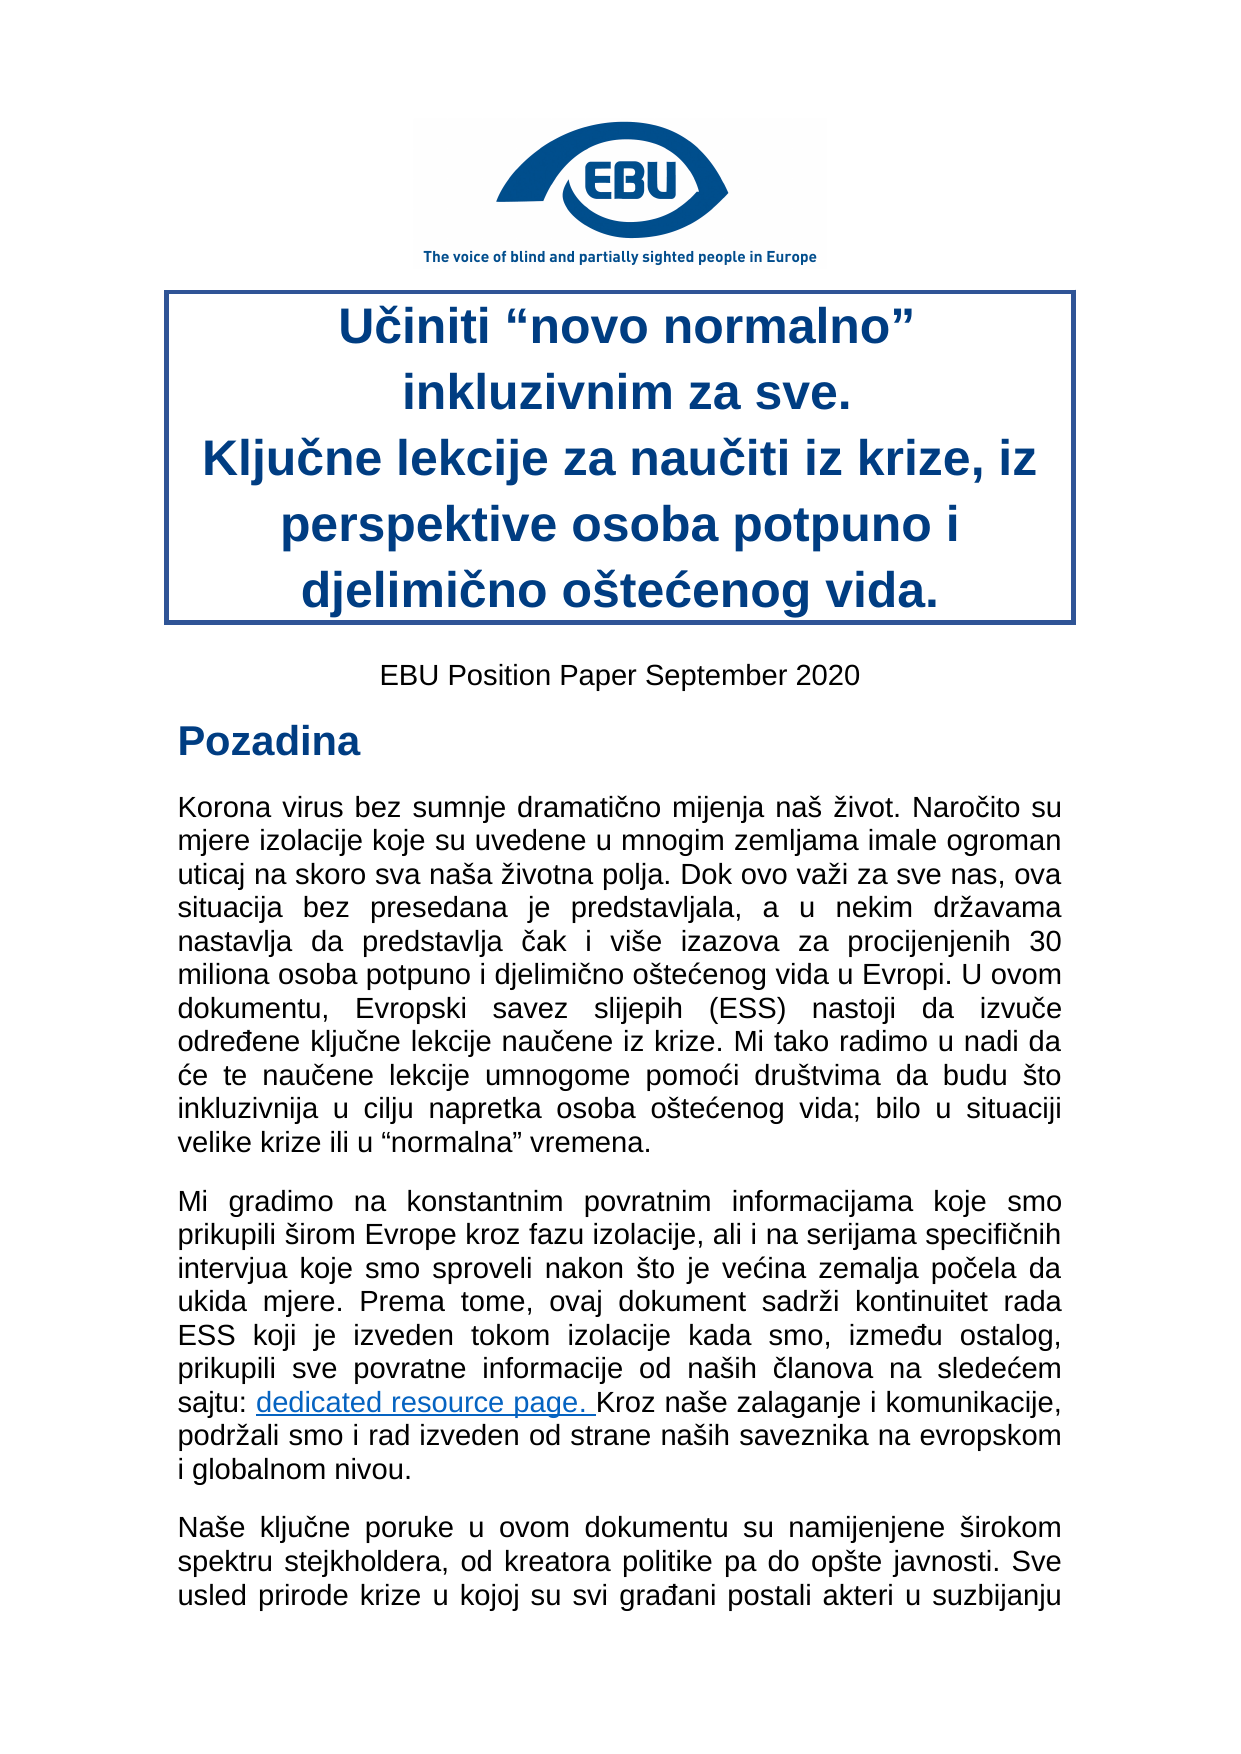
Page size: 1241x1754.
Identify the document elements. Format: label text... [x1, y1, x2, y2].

text EBU Position Paper September 2020 [177, 658, 1063, 692]
subtitle Pozadina [177, 717, 1063, 765]
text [177, 1511, 1063, 1611]
text Mi gradimo na konstantnim povratnim informacijama koje smo prikupili širom Evrope kroz fazu izolacije, ali i na serijama specifičnih intervjua koje smo sproveli nakon što je većina zemalja počela da ukida mjere. Prema tome, ovaj dokument sadrži kontinuitet rada ESS koji je izveden tokom izolacije kada smo, između ostalog, prikupili sve povratne informacije od naših članova na sledećem sajtu: dedicated resource page. Kroz naše zalaganje i komunikacije, podržali smo i rad izveden od strane naših saveznika na evropskom i globalnom nivou. [177, 1184, 1063, 1486]
picture [413, 118, 827, 269]
title inkluzivnim za sve. [169, 356, 1071, 420]
title Učiniti “novo normalno” [169, 294, 1071, 354]
title Ključne lekcije za naučiti iz krize, iz perspektive osoba potpuno i djelimično oštećenog vida. [169, 422, 1071, 620]
text Korona virus bez sumnje dramatično mijenja naš život. Naročito su mjere izolacije koje su uvedene u mnogim zemljama imale ogroman uticaj na skoro sva naša životna polja. Dok ovo važi za sve nas, ova situacija bez presedana je predstavljala, a u nekim državama nastavlja da predstavlja čak i više izazova za procijenjenih 30 miliona osoba potpuno i djelimično oštećenog vida u Evropi. U ovom dokumentu, Evropski savez slijepih (ESS) nastoji da izvuče određene ključne lekcije naučene iz krize. Mi tako radimo u nadi da će te naučene lekcije umnogome pomoći društvima da budu što inkluzivnija u cilju napretka osoba oštećenog vida; bilo u situaciji velike krize ili u “normalna” vremena. [177, 790, 1063, 1159]
